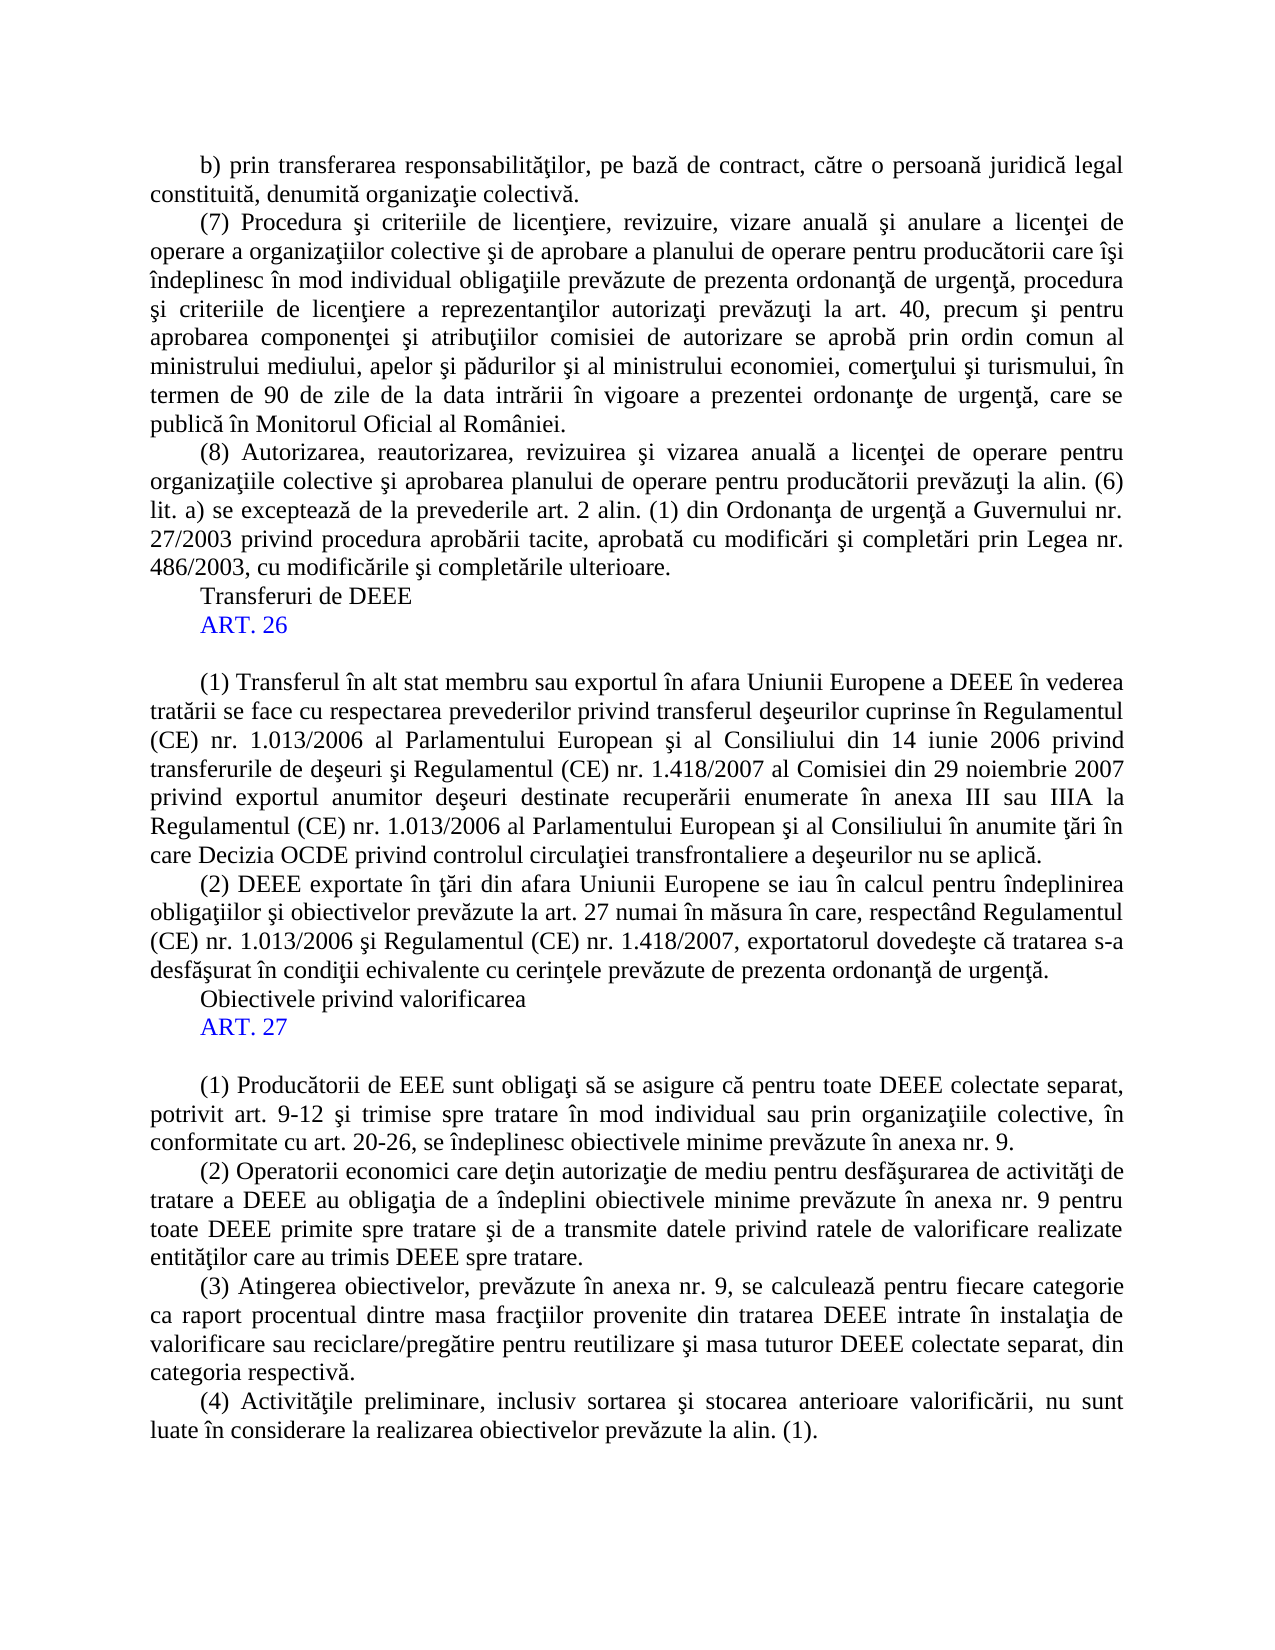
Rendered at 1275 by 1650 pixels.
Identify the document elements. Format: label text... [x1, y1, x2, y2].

text (8) Autorizarea, reautorizarea, revizuirea şi vizarea anuală a licenţei de operare pentru organizaţiile colective şi aprobarea planului de operare pentru producătorii prevăzuţi la alin. (6) lit. a) se exceptează de la prevederile art. 2 alin. (1) din Ordonanţa de urgenţă a Guvernului nr. 27/2003 privind procedura aprobării tacite, aprobată cu modificări şi completări prin Legea nr. 486/2003, cu modificările şi completările ulterioare. [150, 437, 1125, 581]
text (1) Producătorii de EEE sunt obligaţi să se asigure că pentru toate DEEE colectate separat, potrivit art. 9-12 şi trimise spre tratare în mod individual sau prin organizaţiile colective, în conformitate cu art. 20-26, se îndeplinesc obiectivele minime prevăzute în anexa nr. 9. [150, 1070, 1125, 1156]
text ART. 26 [150, 610, 1125, 639]
text (7) Procedura şi criteriile de licenţiere, revizuire, vizare anuală şi anulare a licenţei de operare a organizaţiilor colective şi de aprobare a planului de operare pentru producătorii care îşi îndeplinesc în mod individual obligaţiile prevăzute de prezenta ordonanţă de urgenţă, procedura şi criteriile de licenţiere a reprezentanţilor autorizaţi prevăzuţi la art. 40, precum şi pentru aprobarea componenţei şi atribuţiilor comisiei de autorizare se aprobă prin ordin comun al ministrului mediului, apelor şi pădurilor şi al ministrului economiei, comerţului şi turismului, în termen de 90 de zile de la data intrării în vigoare a prezentei ordonanţe de urgenţă, care se publică în Monitorul Oficial al României. [150, 207, 1125, 437]
text Transferuri de DEEE [150, 581, 1125, 610]
text (3) Atingerea obiectivelor, prevăzute în anexa nr. 9, se calculează pentru fiecare categorie ca raport procentual dintre masa fracţiilor provenite din tratarea DEEE intrate în instalaţia de valorificare sau reciclare/pregătire pentru reutilizare şi masa tuturor DEEE colectate separat, din categoria respectivă. [150, 1271, 1125, 1386]
text (4) Activităţile preliminare, inclusiv sortarea şi stocarea anterioare valorificării, nu sunt luate în considerare la realizarea obiectivelor prevăzute la alin. (1). [150, 1386, 1125, 1444]
text Obiectivele privind valorificarea [150, 984, 1125, 1012]
text ART. 27 [150, 1012, 1125, 1041]
text (2) Operatorii economici care deţin autorizaţie de mediu pentru desfăşurarea de activităţi de tratare a DEEE au obligaţia de a îndeplini obiectivele minime prevăzute în anexa nr. 9 pentru toate DEEE primite spre tratare şi de a transmite datele privind ratele de valorificare realizate entităţilor care au trimis DEEE spre tratare. [150, 1156, 1125, 1271]
text (2) DEEE exportate în ţări din afara Uniunii Europene se iau în calcul pentru îndeplinirea obligaţiilor şi obiectivelor prevăzute la art. 27 numai în măsura în care, respectând Regulamentul (CE) nr. 1.013/2006 şi Regulamentul (CE) nr. 1.418/2007, exportatorul dovedeşte că tratarea s-a desfăşurat în condiţii echivalente cu cerinţele prevăzute de prezenta ordonanţă de urgenţă. [150, 869, 1125, 984]
text (1) Transferul în alt stat membru sau exportul în afara Uniunii Europene a DEEE în vederea tratării se face cu respectarea prevederilor privind transferul deşeurilor cuprinse în Regulamentul (CE) nr. 1.013/2006 al Parlamentului European şi al Consiliului din 14 iunie 2006 privind transferurile de deşeuri şi Regulamentul (CE) nr. 1.418/2007 al Comisiei din 29 noiembrie 2007 privind exportul anumitor deşeuri destinate recuperării enumerate în anexa III sau IIIA la Regulamentul (CE) nr. 1.013/2006 al Parlamentului European şi al Consiliului în anumite ţări în care Decizia OCDE privind controlul circulaţiei transfrontaliere a deşeurilor nu se aplică. [150, 667, 1125, 869]
text b) prin transferarea responsabilităţilor, pe bază de contract, către o persoană juridică legal constituită, denumită organizaţie colectivă. [150, 150, 1125, 207]
